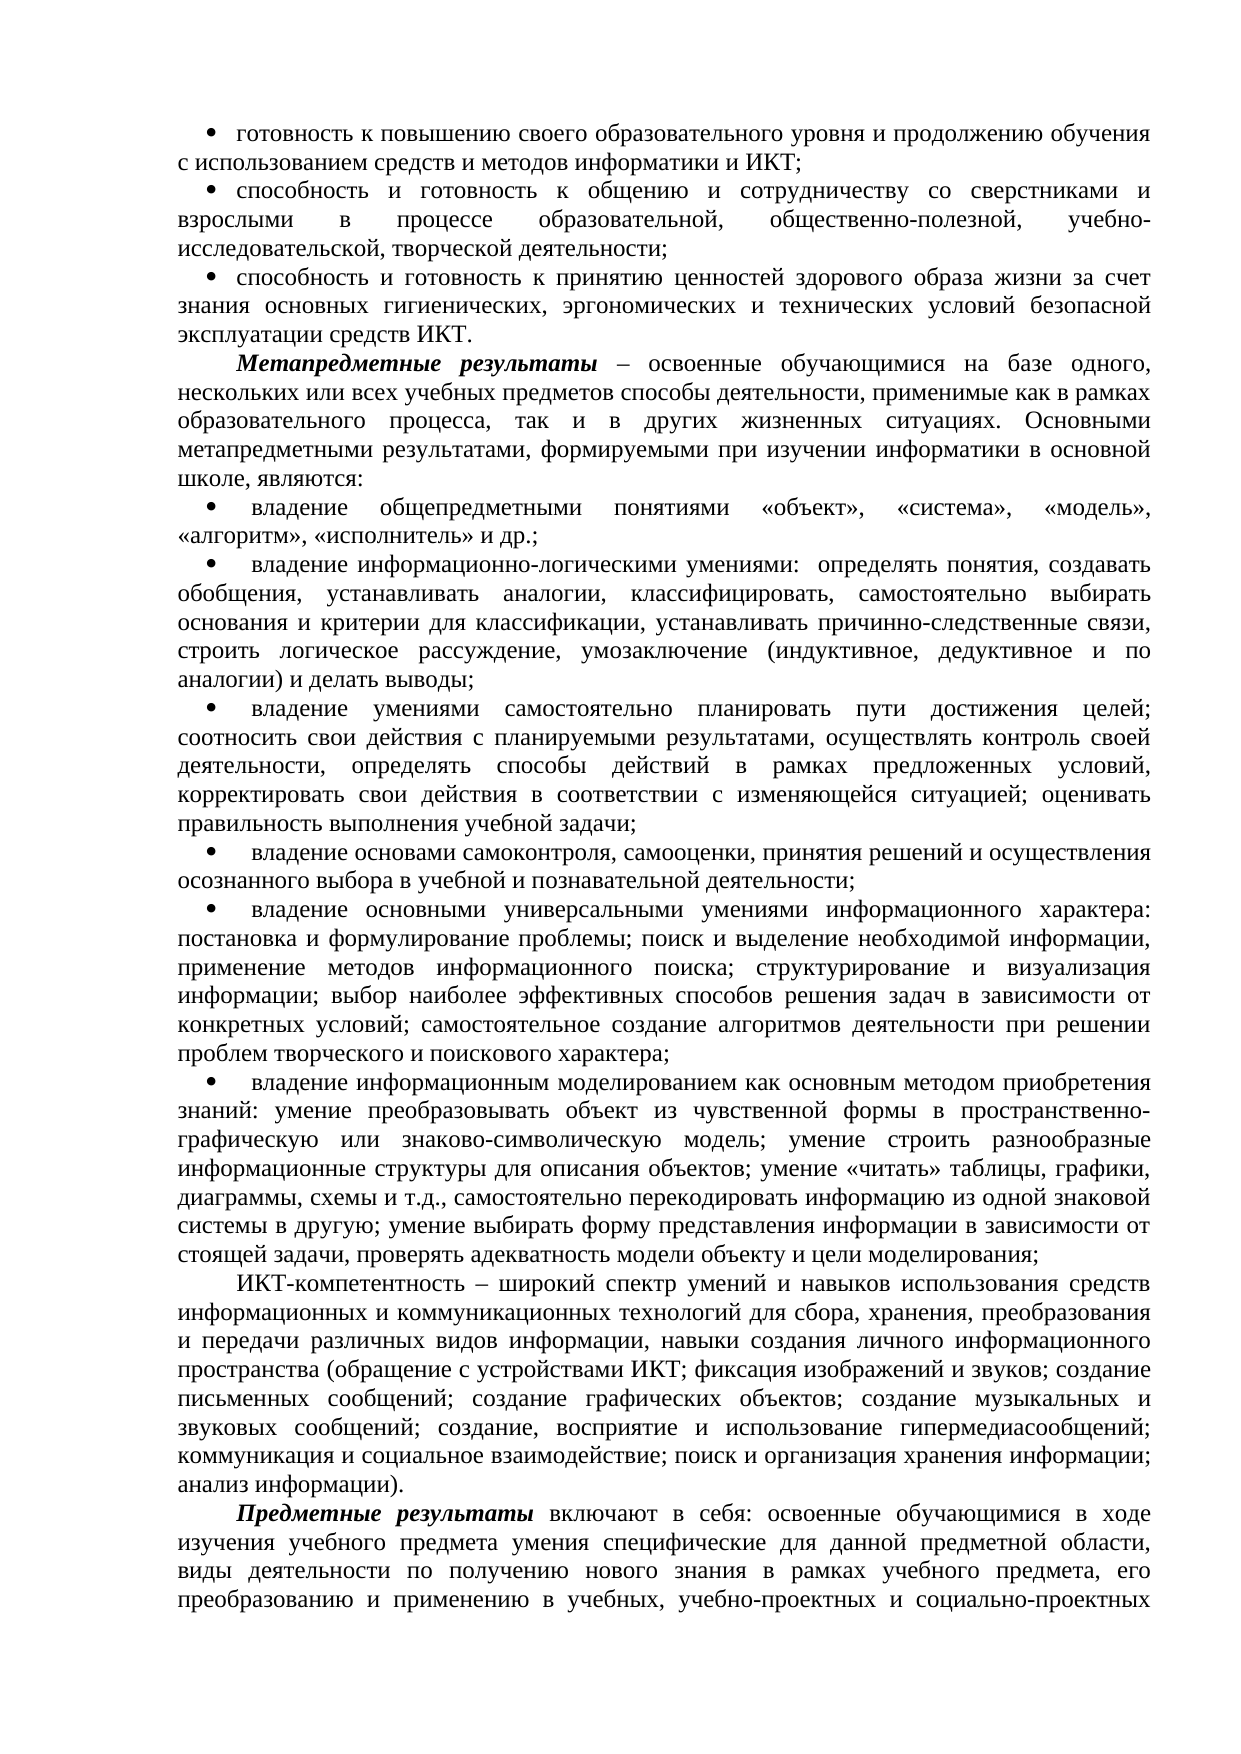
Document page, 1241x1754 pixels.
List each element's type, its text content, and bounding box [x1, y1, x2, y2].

text Метапредметные результаты – освоенные обучающимися на базе одного, нескольких или всех учебных предметов способы деятельности, применимые как в рамках образовательного процесса, так и в других жизненных ситуациях. Основными метапредметными результатами, формируемыми при изучении информатики в основной школе, являются: [177, 348, 1152, 492]
list способность и готовность к общению и сотрудничеству со сверстниками и взрослыми в процессе образовательной, общественно-полезной, учебно-исследовательской, творческой деятельности; [177, 176, 1152, 262]
list владение общепредметными понятиями «объект», «система», «модель», «алгоритм», «исполнитель» и др.; [177, 492, 1152, 549]
text ИКТ-компетентность – широкий спектр умений и навыков использования средств информационных и коммуникационных технологий для сбора, хранения, преобразования и передачи различных видов информации, навыки создания личного информационного пространства (обращение с устройствами ИКТ; фиксация изображений и звуков; создание письменных сообщений; создание графических объектов; создание музыкальных и звуковых сообщений; создание, восприятие и использование гипермедиасообщений; коммуникация и социальное взаимодействие; поиск и организация хранения информации; анализ информации). [177, 1268, 1152, 1498]
list владение информационно-логическими умениями: определять понятия, создавать обобщения, устанавливать аналогии, классифицировать, самостоятельно выбирать основания и критерии для классификации, устанавливать причинно-следственные связи, строить логическое рассуждение, умозаключение (индуктивное, дедуктивное и по аналогии) и делать выводы; [177, 549, 1152, 693]
list владение информационным моделированием как основным методом приобретения знаний: умение преобразовывать объект из чувственной формы в пространственно-графическую или знаково-символическую модель; умение строить разнообразные информационные структуры для описания объектов; умение «читать» таблицы, графики, диаграммы, схемы и т.д., самостоятельно перекодировать информацию из одной знаковой системы в другую; умение выбирать форму представления информации в зависимости от стоящей задачи, проверять адекватность модели объекту и цели моделирования; [177, 1067, 1152, 1268]
list готовность к повышению своего образовательного уровня и продолжению обучения с использованием средств и методов информатики и ИКТ; [177, 118, 1152, 176]
list владение основными универсальными умениями информационного характера: постановка и формулирование проблемы; поиск и выделение необходимой информации, применение методов информационного поиска; структурирование и визуализация информации; выбор наиболее эффективных способов решения задач в зависимости от конкретных условий; самостоятельное создание алгоритмов деятельности при решении проблем творческого и поискового характера; [177, 894, 1152, 1067]
list владение умениями самостоятельно планировать пути достижения целей; соотносить свои действия с планируемыми результатами, осуществлять контроль своей деятельности, определять способы действий в рамках предложенных условий, корректировать свои действия в соответствии с изменяющейся ситуацией; оценивать правильность выполнения учебной задачи; [177, 693, 1152, 837]
list владение основами самоконтроля, самооценки, принятия решений и осуществления осознанного выбора в учебной и познавательной деятельности; [177, 837, 1152, 894]
list способность и готовность к принятию ценностей здорового образа жизни за счет знания основных гигиенических, эргономических и технических условий безопасной эксплуатации средств ИКТ. [177, 262, 1152, 348]
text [177, 1498, 1152, 1613]
